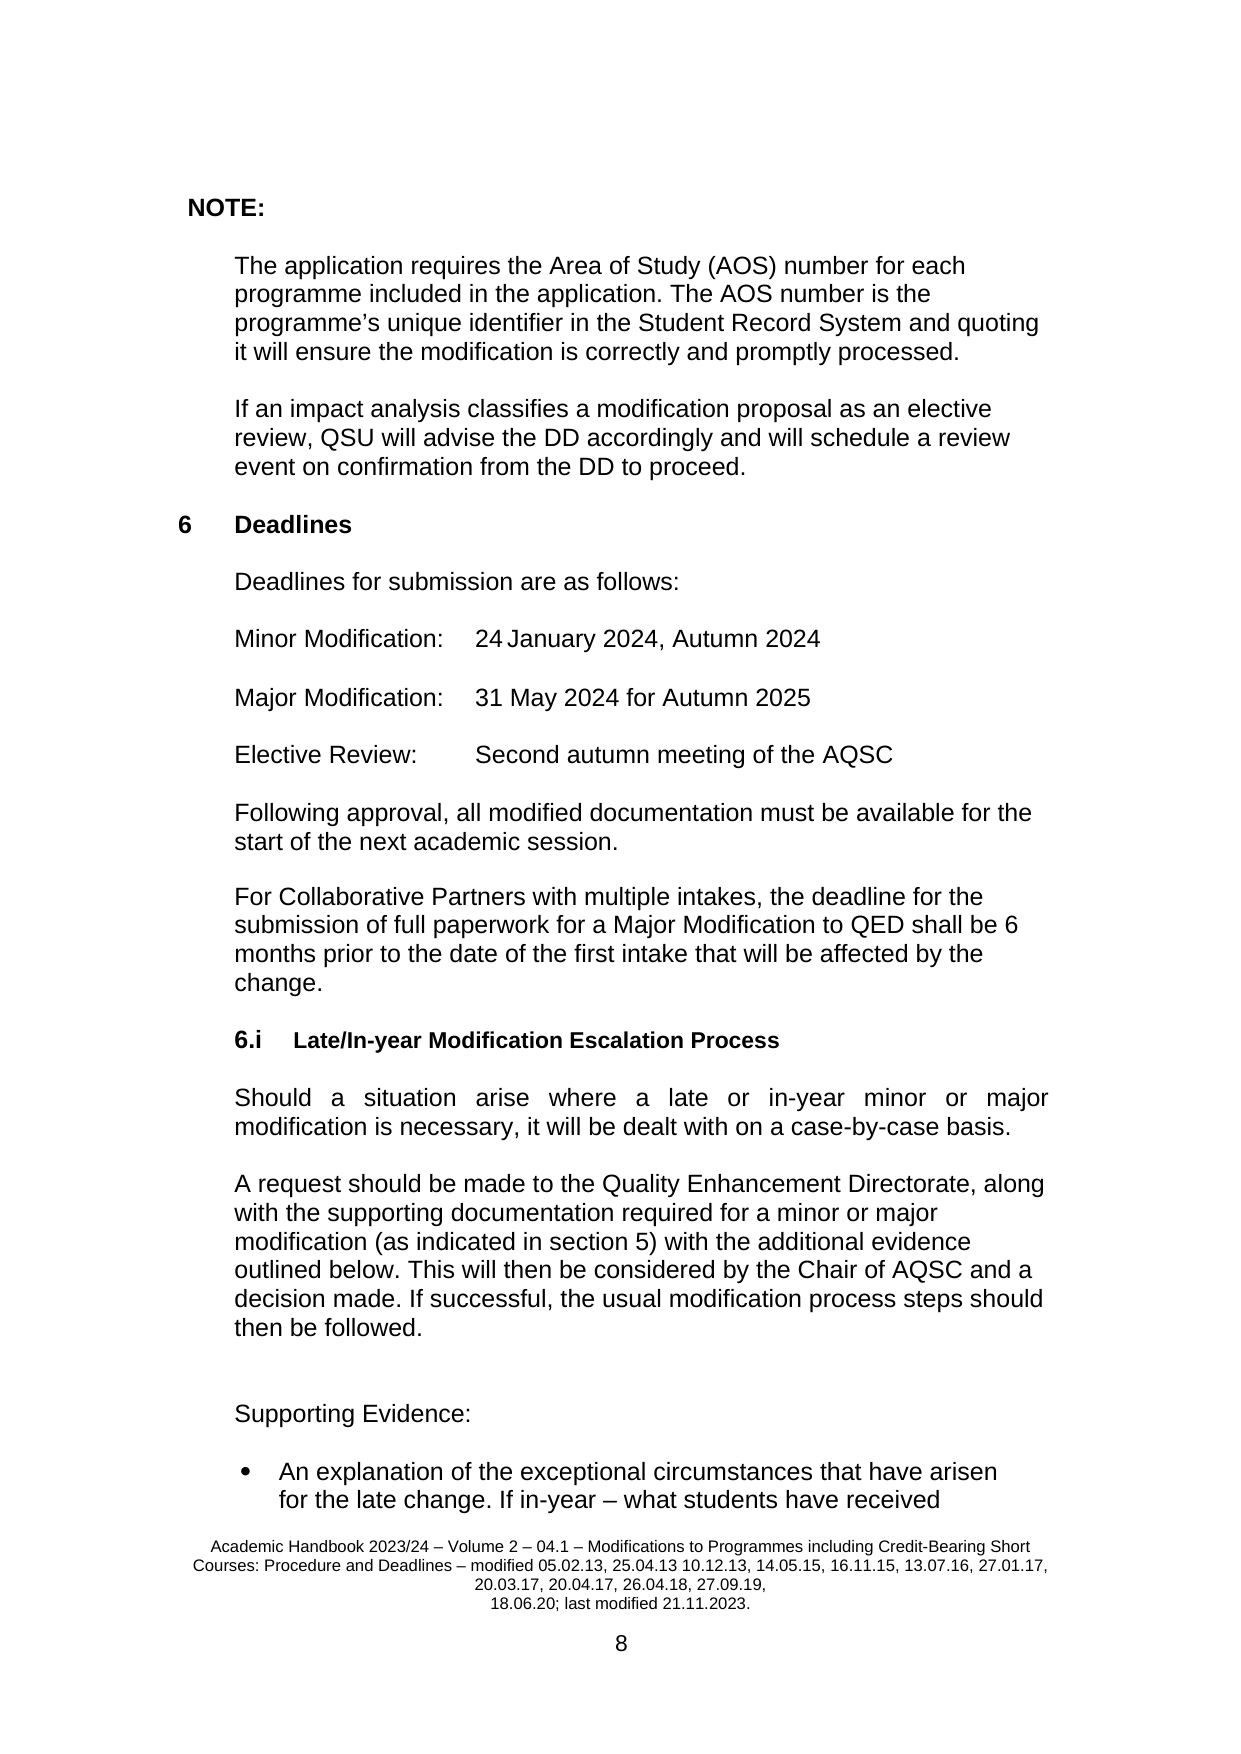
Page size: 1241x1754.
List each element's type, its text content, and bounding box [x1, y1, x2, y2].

text If an impact analysis classifies a modification proposal as an elective review, QSU will advise the DD accordingly and will schedule a review event on confirmation from the DD to proceed. [234, 394, 1050, 481]
text For Collaborative Partners with multiple intakes, the deadline for the submission of full paperwork for a Major Modification to QED shall be 6 months prior to the date of the first intake that will be affected by the change. [234, 882, 1063, 997]
text Major Modification: 31 May 2024 for Autumn 2025 [234, 681, 1061, 711]
text Deadlines for submission are as follows: [234, 567, 839, 596]
subtitle Deadlines [178, 509, 1063, 538]
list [241, 1457, 1021, 1514]
text Elective Review: Second autumn meeting of the AQSC [234, 740, 1063, 769]
subtitle NOTE: [187, 193, 1063, 222]
text A request should be made to the Quality Enhancement Directorate, along with the supporting documentation required for a minor or major modification (as indicated in section 5) with the additional evidence outlined below. This will then be considered by the Chair of AQSC and a decision made. If successful, the usual modification process steps should then be followed. [234, 1169, 1063, 1342]
text Supporting Evidence: [234, 1399, 1063, 1428]
text The application requires the Area of Study (AOS) number for each programme included in the application. The AOS number is the programme’s unique identifier in the Student Record System and quoting it will ensure the modification is correctly and promptly processed. [234, 251, 1051, 366]
text 6.i Late/In-year Modification Escalation Process [234, 1025, 1063, 1054]
text Should a situation arise where a late or in-year minor or major modification is necessary, it will be dealt with on a case-by-case basis. [234, 1083, 1051, 1140]
text Minor Modification: 24 January 2024, Autumn 2024 [234, 624, 839, 653]
text Following approval, all modified documentation must be available for the start of the next academic session. [234, 798, 1050, 855]
